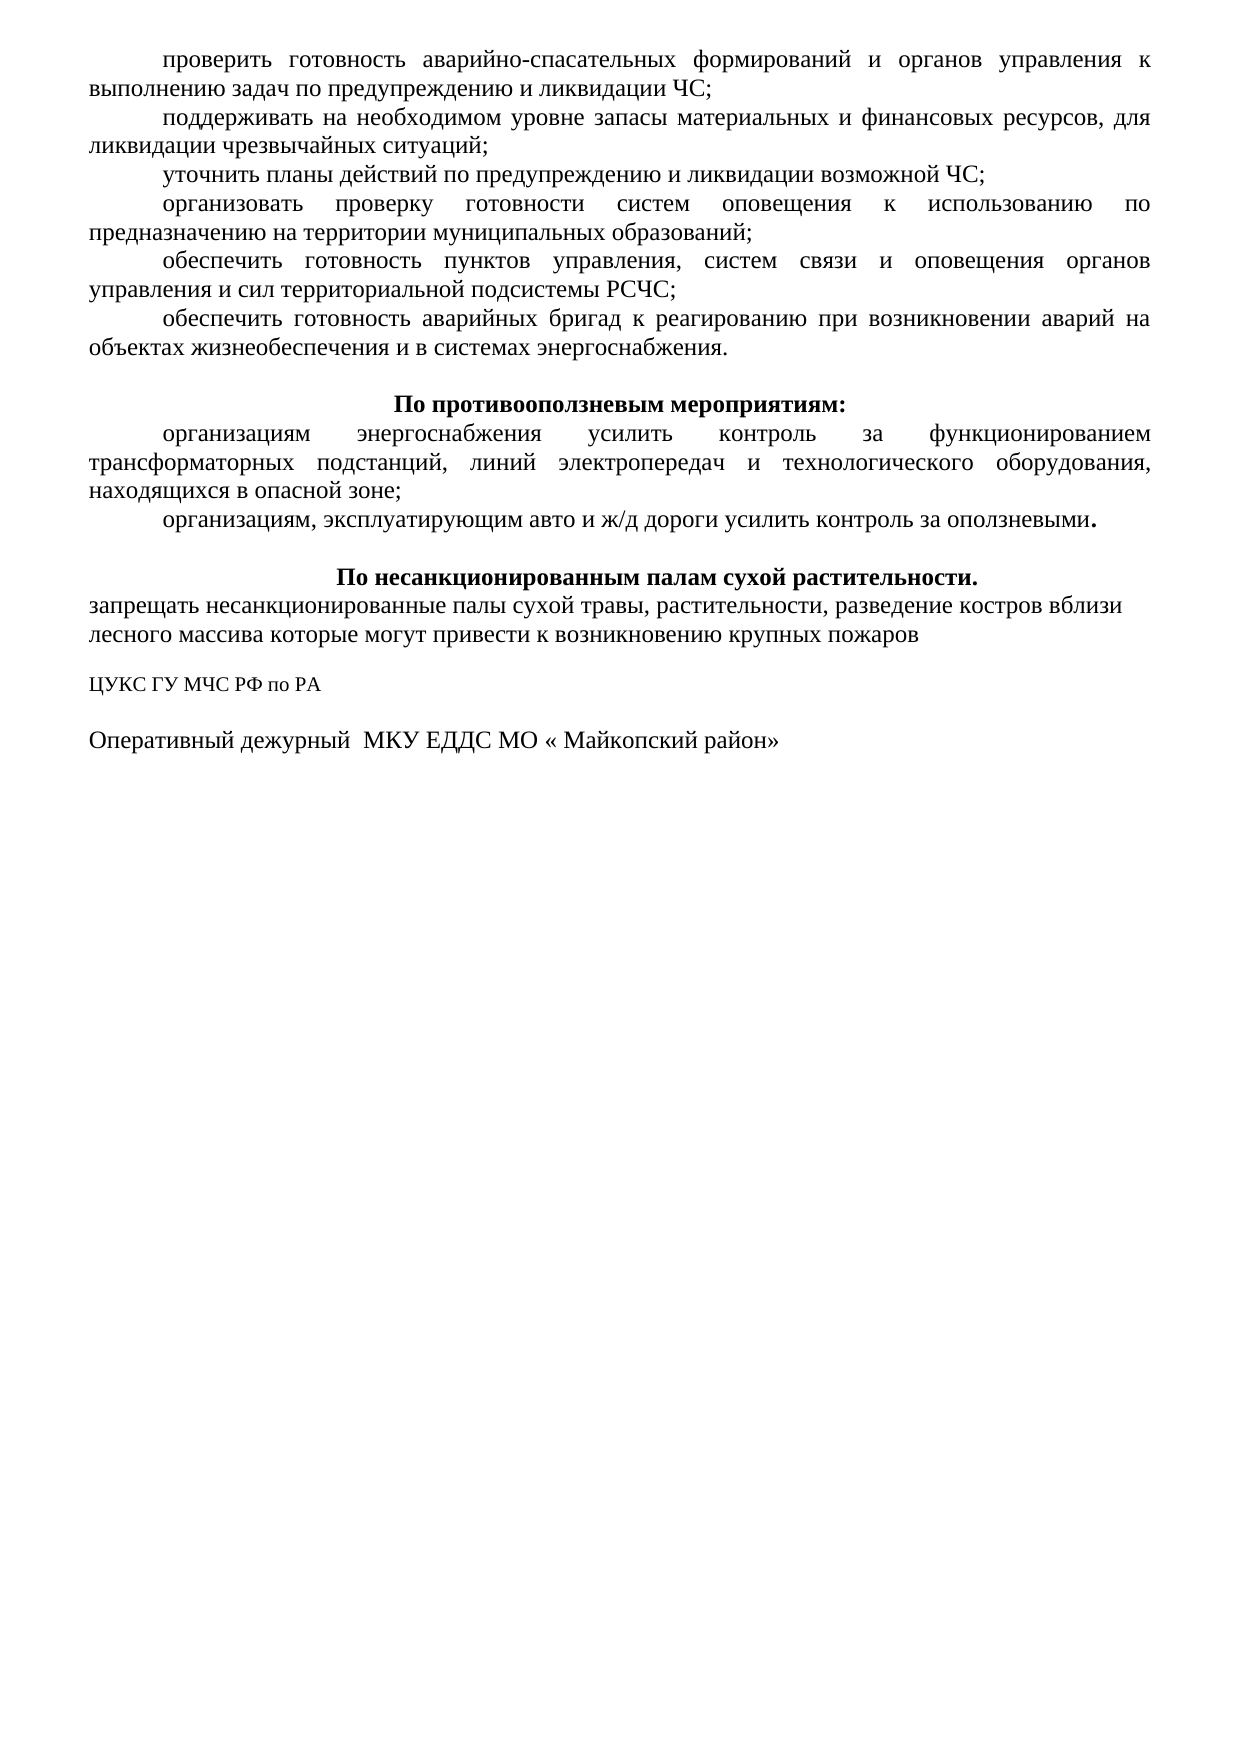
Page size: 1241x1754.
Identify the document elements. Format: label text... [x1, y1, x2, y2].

text организациям, эксплуатирующим авто и ж/д дороги усилить контроль за оползневыми. [89, 504, 1152, 533]
text уточнить планы действий по предупреждению и ликвидации возможной ЧС; [89, 159, 1152, 188]
text проверить готовность аварийно-спасательных формирований и органов управления к выполнению задач по предупреждению и ликвидации ЧС; [89, 44, 1152, 102]
text запрещать несанкционированные палы сухой травы, растительности, разведение костров вблизи лесного массива которые могут привести к возникновению крупных пожаров [89, 591, 1152, 648]
text обеспечить готовность пунктов управления, систем связи и оповещения органов управления и сил территориальной подсистемы РСЧС; [89, 246, 1152, 303]
text Оперативный дежурный МКУ ЕДДС МО « Майкопский район» [89, 725, 1152, 754]
text организовать проверку готовности систем оповещения к использованию по предназначению на территории муниципальных образований; [89, 188, 1152, 246]
text поддерживать на необходимом уровне запасы материальных и финансовых ресурсов, для ликвидации чрезвычайных ситуаций; [89, 102, 1152, 159]
text По несанкционированным палам сухой растительности. [89, 562, 1152, 591]
text ЦУКС ГУ МЧС РФ по РА [89, 672, 1152, 696]
text По противооползневым мероприятиям: [89, 389, 1152, 418]
text обеспечить готовность аварийных бригад к реагированию при возникновении аварий на объектах жизнеобеспечения и в системах энергоснабжения. [89, 303, 1152, 361]
text организациям энергоснабжения усилить контроль за функционированием трансформаторных подстанций, линий электропередач и технологического оборудования, находящихся в опасной зоне; [89, 418, 1152, 504]
